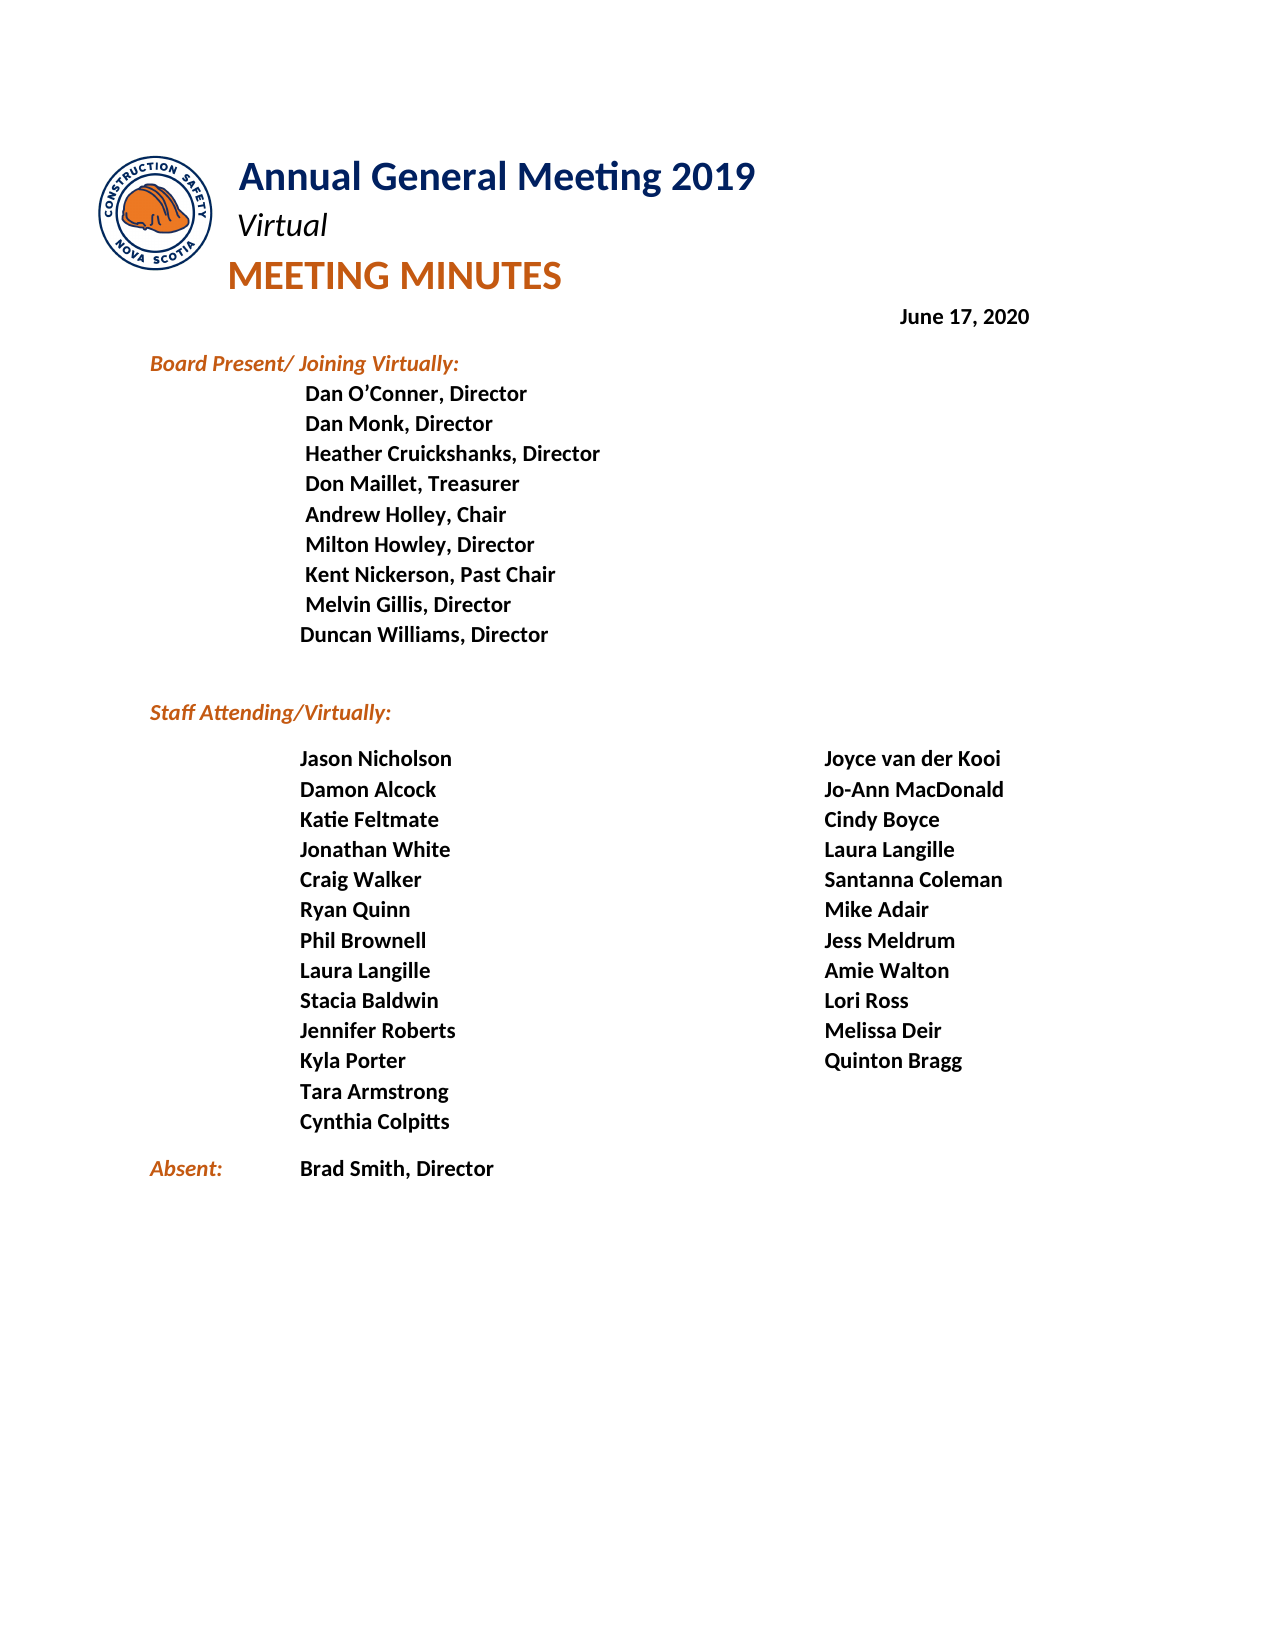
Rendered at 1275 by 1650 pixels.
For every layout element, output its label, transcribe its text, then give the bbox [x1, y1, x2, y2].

text Absent: Brad Smith, Director [150, 1154, 601, 1182]
text Board Present/ Joining Virtually: Dan O’Conner, Director Dan Monk, Director Heather Cruickshanks, Director Don Maillet, Treasurer Andrew Holley, Chair Milton Howley, Director Kent Nickerson, Past Chair Melvin Gillis, Director Duncan Williams, Director [150, 349, 1125, 649]
picture [91, 150, 220, 276]
text Staff Attending/Virtually: [150, 667, 1125, 726]
text Annual General Meeting 2019 Virtual MEETING MINUTES June 17, 2020 [150, 150, 1125, 330]
text Jason Nicholson Damon Alcock Katie Feltmate Jonathan White Craig Walker Ryan Quinn Phil Brownell Laura Langille Stacia Baldwin Jennifer Roberts Kyla Porter Tara Armstrong Cynthia Colpitts Joyce van der Kooi Jo-Ann MacDonald Cindy Boyce Laura Langille Santanna Coleman Mike Adair Jess Meldrum Amie Walton Lori Ross Melissa Deir Quinton Bragg [824, 744, 1125, 1105]
text Jason Nicholson Damon Alcock Katie Feltmate Jonathan White Craig Walker Ryan Quinn Phil Brownell Laura Langille Stacia Baldwin Jennifer Roberts Kyla Porter Tara Armstrong Cynthia Colpitts Joyce van der Kooi Jo-Ann MacDonald Cindy Boyce Laura Langille Santanna Coleman Mike Adair Jess Meldrum Amie Walton Lori Ross Melissa Deir Quinton Bragg [300, 744, 601, 1135]
